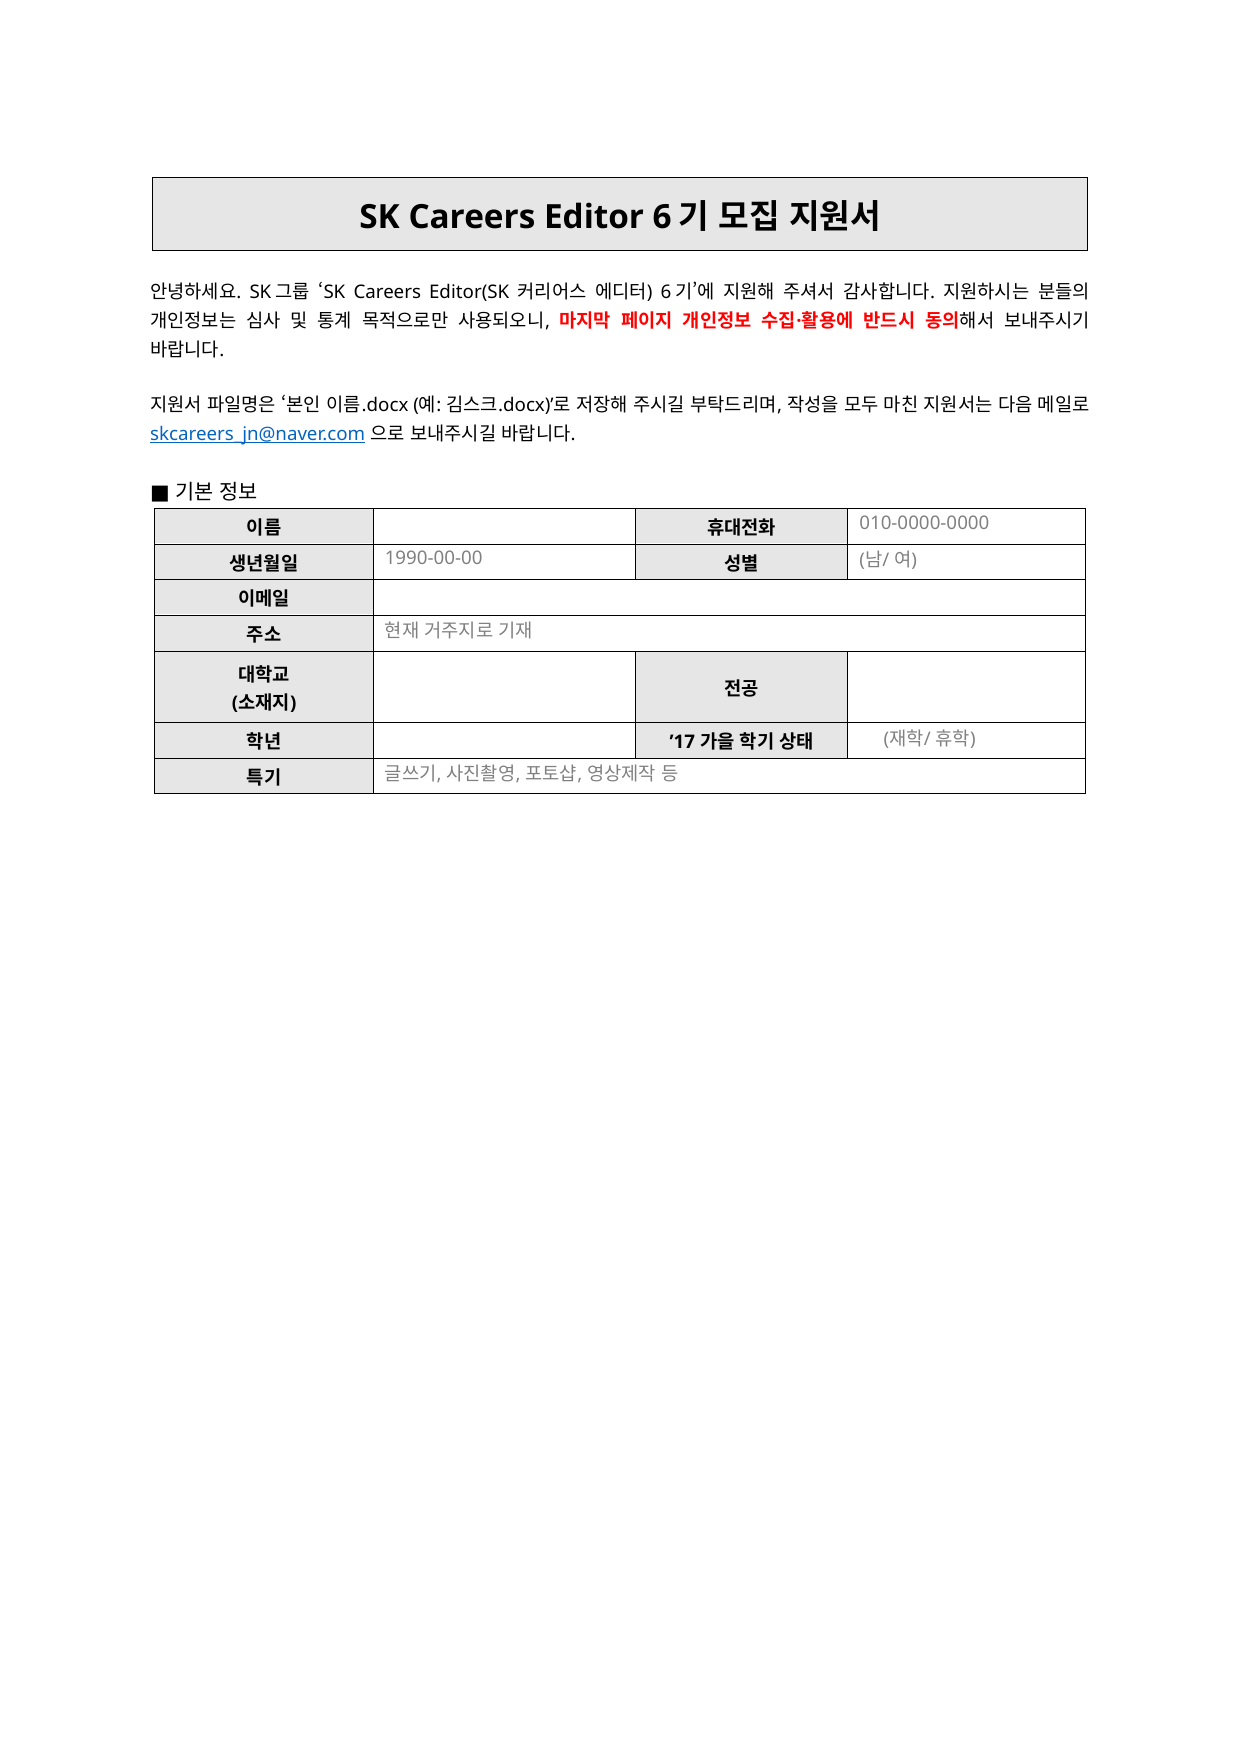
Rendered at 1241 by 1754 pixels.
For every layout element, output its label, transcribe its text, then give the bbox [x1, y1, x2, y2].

table_cell [848, 652, 1085, 722]
table_cell 이메일 [155, 580, 373, 614]
table_cell 학년 [155, 723, 373, 758]
table_header 휴대전화 [636, 509, 847, 543]
table_cell (재학/ 휴학) [848, 723, 1085, 758]
text 안녕하세요. SK그룹 ‘SK Careers Editor(SK 커리어스 에디터) 6기’에 지원해 주셔서 감사합니다. 지원하시는 분들의 개인정보는 심사 및 통계 목적으로만 사용되오니, 마지막 페이지 개인정보 수집·활용에 반드시 동의해서 보내주시기 바랍니다. [150, 276, 1090, 362]
table_cell 전공 [636, 652, 847, 722]
table_cell 현재 거주지로 기재 [374, 616, 1085, 651]
table_header 010-0000-0000 [848, 509, 1085, 543]
table_header 이름 [155, 509, 373, 543]
table_cell 생년월일 [155, 545, 373, 579]
table_cell 글쓰기, 사진촬영, 포토샵, 영상제작 등 [374, 759, 1085, 793]
table_cell 성별 [636, 545, 847, 579]
table_cell (남/ 여) [848, 545, 1085, 579]
table_cell ’17 가을 학기 상태 [636, 723, 847, 758]
table_cell 1990-00-00 [374, 545, 635, 579]
table_cell 주소 [155, 616, 373, 651]
table_cell [374, 723, 635, 758]
text ■ 기본 정보 [150, 475, 1090, 506]
table_cell 특기 [155, 759, 373, 793]
table_cell [374, 652, 635, 722]
table_header [374, 509, 635, 543]
table_cell [374, 580, 1085, 614]
table_header SK Careers Editor 6기 모집 지원서 [153, 178, 1087, 250]
table_cell 대학교 (소재지) [155, 652, 373, 722]
text 지원서 파일명은 ‘본인 이름.docx (예: 김스크.docx)’로 저장해 주시길 부탁드리며, 작성을 모두 마친 지원서는 다음 메일로 skcareers_jn@naver.com 으로 보내주시길 바랍니다. [150, 389, 1090, 446]
